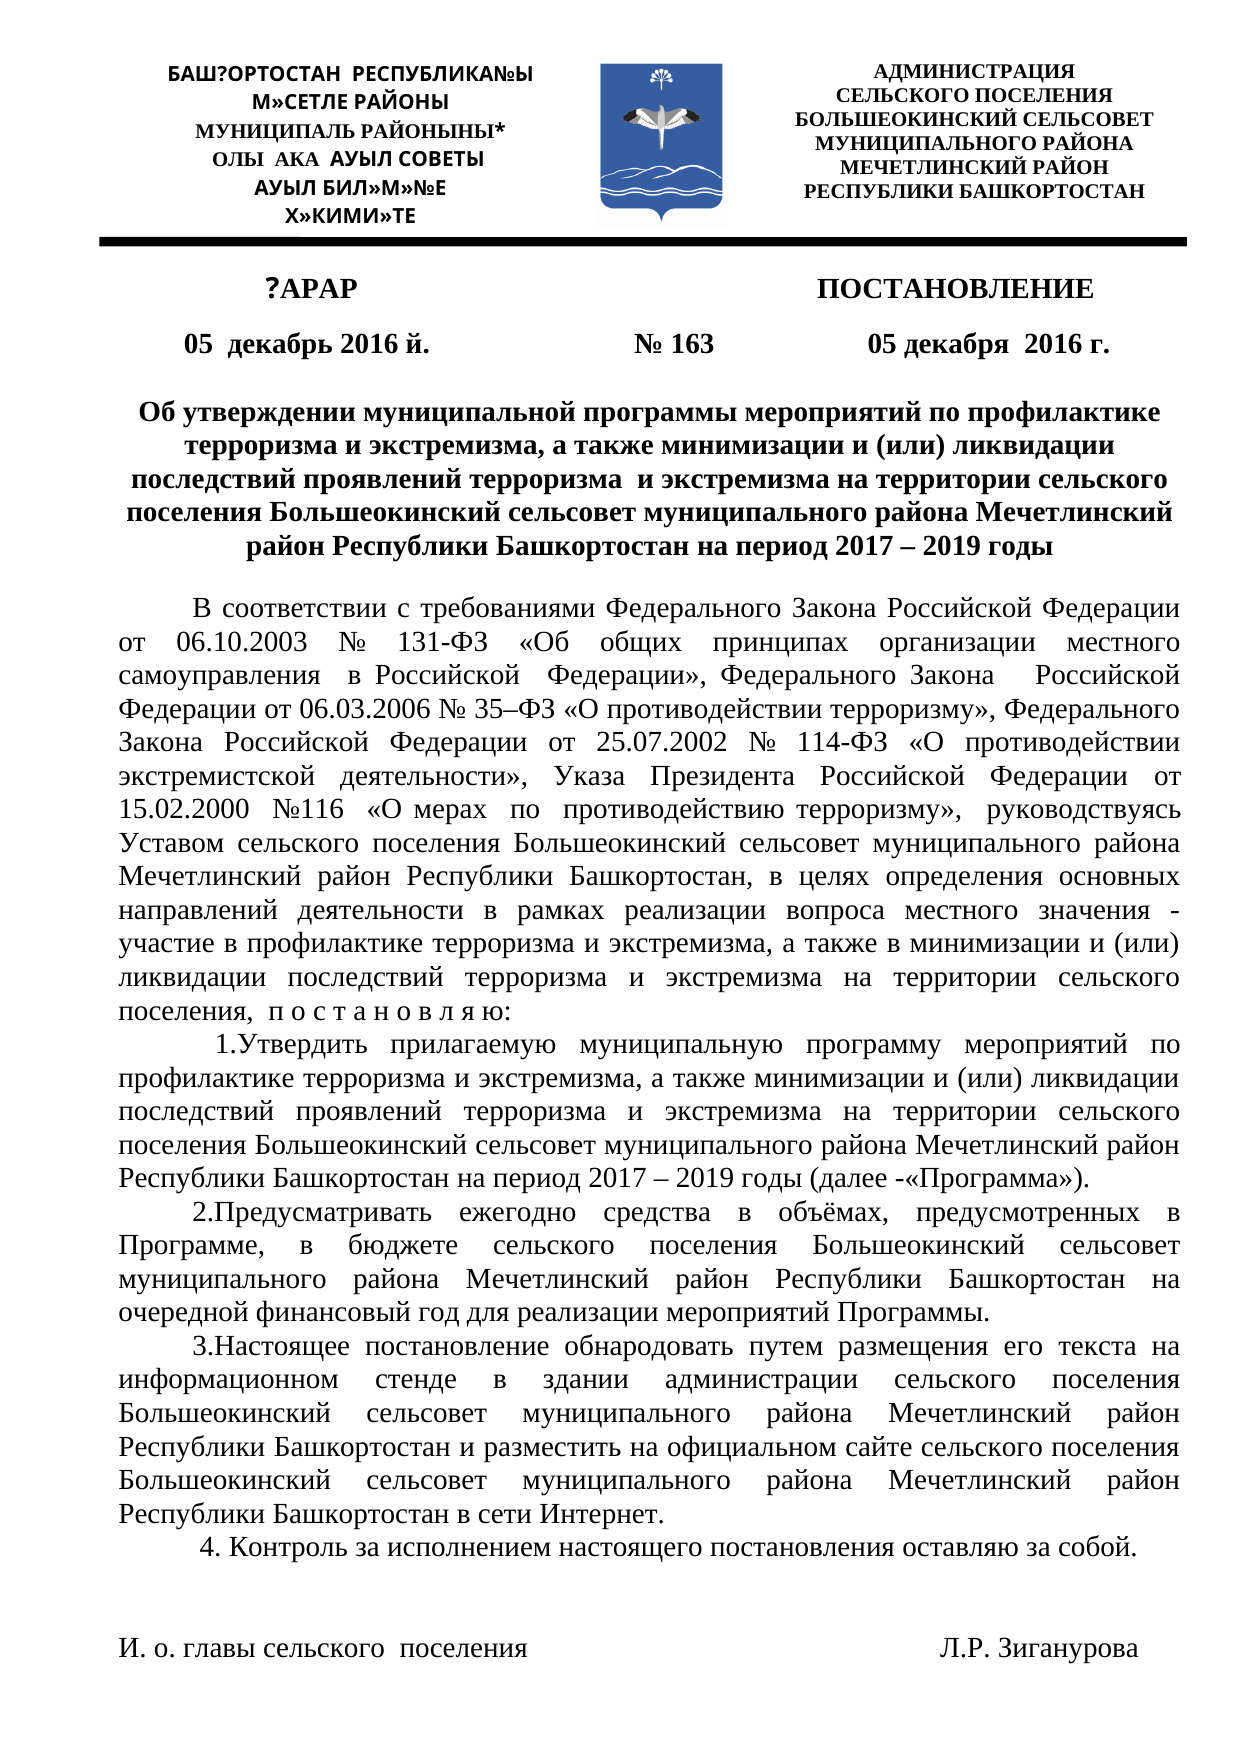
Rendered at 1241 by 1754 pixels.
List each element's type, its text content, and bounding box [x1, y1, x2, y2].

table_header АДМИНИСТРАЦИЯ СЕЛЬСКОГО ПОСЕЛЕНИЯ БОЛЬШЕОКИНСКИЙ СЕЛЬСОВЕТ МУНИЦИПАЛЬНОГО РАЙОНА МЕЧЕТЛИНСКИЙ РАЙОН РЕСПУБЛИКИ БАШКОРТОСТАН [753, 59, 1195, 230]
text 2.Предусматривать ежегодно средства в объёмах, предусмотренных в Программе, в бюджете сельского поселения Большеокинский сельсовет муниципального района Мечетлинский район Республики Башкортостан на очередной финансовый год для реализации мероприятий Программы. [118, 1194, 1181, 1328]
text В соответствии с требованиями Федерального Закона Российской Федерации от 06.10.2003 № 131-ФЗ «Об общих принципах организации местного самоуправления в Российской Федерации», Федерального Закона Российской Федерации от 06.03.2006 № 35–ФЗ «О противодействии терроризму», Федерального Закона Российской Федерации от 25.07.2002 № 114-ФЗ «О противодействии экстремистской деятельности», Указа Президента Российской Федерации от 15.02.2000 №116 «О мерах по противодействию терроризму», руководствуясь Уставом сельского поселения Большеокинский сельсовет муниципального района Мечетлинский район Республики Башкортостан, в целях определения основных направлений деятельности в рамках реализации вопроса местного значения - участие в профилактике терроризма и экстремизма, а также в минимизации и (или) ликвидации последствий терроризма и экстремизма на территории сельского поселения, п о с т а н о в л я ю: [118, 590, 1181, 1026]
text 3.Настоящее постановление обнародовать путем размещения его текста на информационном стенде в здании администрации сельского поселения Большеокинский сельсовет муниципального района Мечетлинский район Республики Башкортостан и разместить на официальном сайте сельского поселения Большеокинский сельсовет муниципального района Мечетлинский район Республики Башкортостан в сети Интернет. [118, 1328, 1181, 1529]
table_header [568, 59, 753, 230]
text 1.Утвердить прилагаемую муниципальную программу мероприятий по профилактике терроризма и экстремизма, а также минимизации и (или) ликвидации последствий проявлений терроризма и экстремизма на территории сельского поселения Большеокинский сельсовет муниципального района Мечетлинский район Республики Башкортостан на период 2017 – 2019 годы (далее -«Программа»). [118, 1026, 1181, 1194]
text Об утверждении муниципальной программы мероприятий по профилактике терроризма и экстремизма, а также минимизации и (или) ликвидации последствий проявлений терроризма и экстремизма на территории сельского поселения Большеокинский сельсовет муниципального района Мечетлинский район Республики Башкортостан на период 2017 – 2019 годы [118, 394, 1181, 561]
picture [595, 59, 727, 227]
text 4. Контроль за исполнением настоящего постановления оставляю за собой. [118, 1529, 1181, 1563]
text ?АРАР ПОСТАНОВЛЕНИЕ [118, 268, 1181, 307]
text 05 декабрь 2016 й. № 163 05 декабря 2016 г. [118, 327, 1181, 360]
table_header БАШ?ОРТОСТАН РЕСПУБЛИКА№Ы М»СЕТЛЕ РАЙОНЫ МУНИЦИПАЛЬ РАЙОНЫНЫ* ОЛЫ АКА АУЫЛ СОВЕТЫ АУЫЛ БИЛ»М»№Е Х»КИМИ»ТЕ [133, 59, 568, 230]
text И. о. главы сельского поселения Л.Р. Зиганурова [118, 1630, 1181, 1663]
